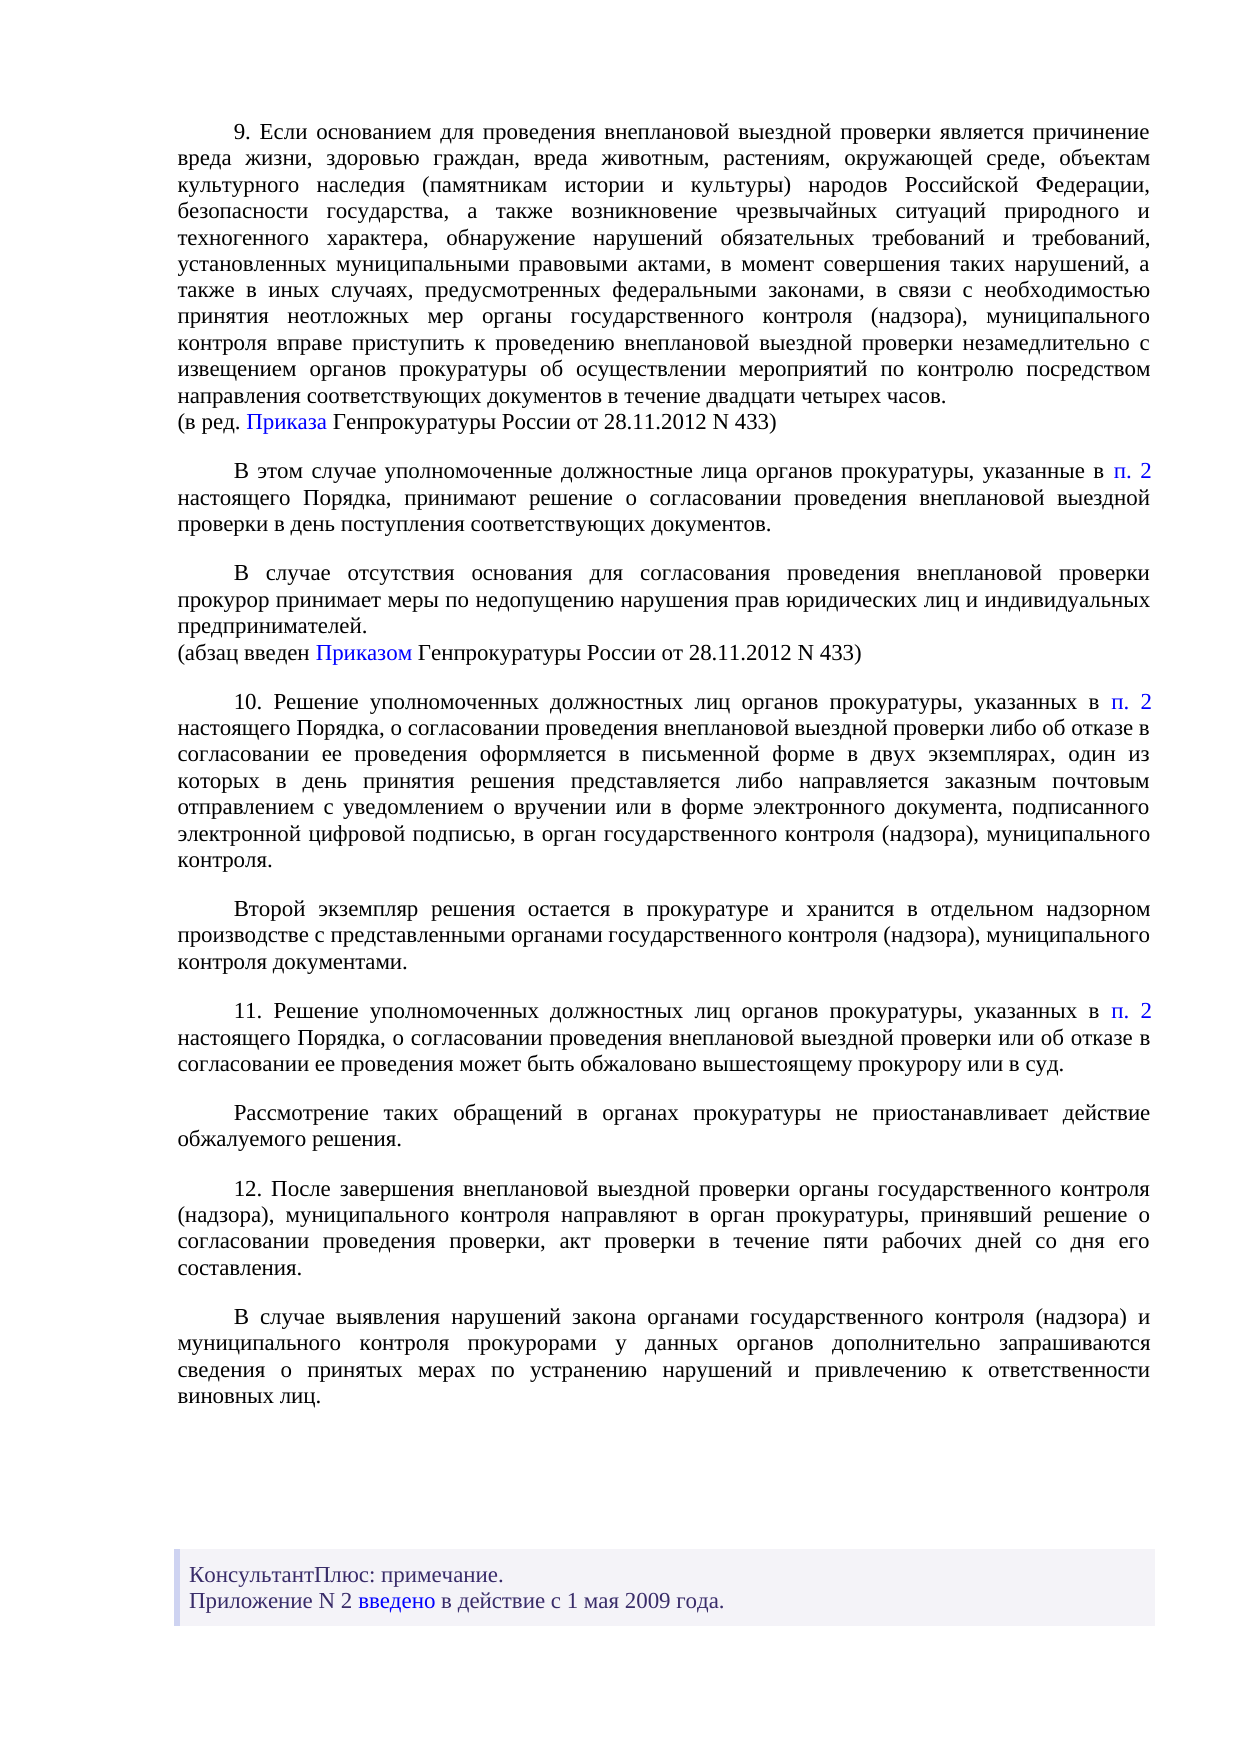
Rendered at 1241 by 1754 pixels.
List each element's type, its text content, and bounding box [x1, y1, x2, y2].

text Рассмотрение таких обращений в органах прокуратуры не приостанавливает действие обжалуемого решения. [177, 1099, 1152, 1152]
text (абзац введен Приказом Генпрокуратуры России от 28.11.2012 N 433) [177, 638, 1152, 665]
text 10. Решение уполномоченных должностных лиц органов прокуратуры, указанных в п. 2 настоящего Порядка, о согласовании проведения внеплановой выездной проверки либо об отказе в согласовании ее проведения оформляется в письменной форме в двух экземплярах, один из которых в день принятия решения представляется либо направляется заказным почтовым отправлением с уведомлением о вручении или в форме электронного документа, подписанного электронной цифровой подписью, в орган государственного контроля (надзора), муниципального контроля. [177, 688, 1152, 872]
text (в ред. Приказа Генпрокуратуры России от 28.11.2012 N 433) [177, 408, 1152, 434]
text Второй экземпляр решения остается в прокуратуре и хранится в отдельном надзорном производстве с представленными органами государственного контроля (надзора), муниципального контроля документами. [177, 895, 1152, 974]
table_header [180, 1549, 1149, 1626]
text В случае отсутствия основания для согласования проведения внеплановой проверки прокурор принимает меры по недопущению нарушения прав юридических лиц и индивидуальных предпринимателей. [177, 559, 1152, 638]
text В случае выявления нарушений закона органами государственного контроля (надзора) и муниципального контроля прокурорами у данных органов дополнительно запрашиваются сведения о принятых мерах по устранению нарушений и привлечению к ответственности виновных лиц. [177, 1303, 1152, 1408]
text 12. После завершения внеплановой выездной проверки органы государственного контроля (надзора), муниципального контроля направляют в орган прокуратуры, принявший решение о согласовании проведения проверки, акт проверки в течение пяти рабочих дней со дня его составления. [177, 1175, 1152, 1280]
text В этом случае уполномоченные должностные лица органов прокуратуры, указанные в п. 2 настоящего Порядка, принимают решение о согласовании проведения внеплановой выездной проверки в день поступления соответствующих документов. [177, 457, 1152, 536]
text 11. Решение уполномоченных должностных лиц органов прокуратуры, указанных в п. 2 настоящего Порядка, о согласовании проведения внеплановой выездной проверки или об отказе в согласовании ее проведения может быть обжаловано вышестоящему прокурору или в суд. [177, 997, 1152, 1076]
text 9. Если основанием для проведения внеплановой выездной проверки является причинение вреда жизни, здоровью граждан, вреда животным, растениям, окружающей среде, объектам культурного наследия (памятникам истории и культуры) народов Российской Федерации, безопасности государства, а также возникновение чрезвычайных ситуаций природного и техногенного характера, обнаружение нарушений обязательных требований и требований, установленных муниципальными правовыми актами, в момент совершения таких нарушений, а также в иных случаях, предусмотренных федеральными законами, в связи с необходимостью принятия неотложных мер органы государственного контроля (надзора), муниципального контроля вправе приступить к проведению внеплановой выездной проверки незамедлительно с извещением органов прокуратуры об осуществлении мероприятий по контролю посредством направления соответствующих документов в течение двадцати четырех часов. [177, 118, 1152, 408]
